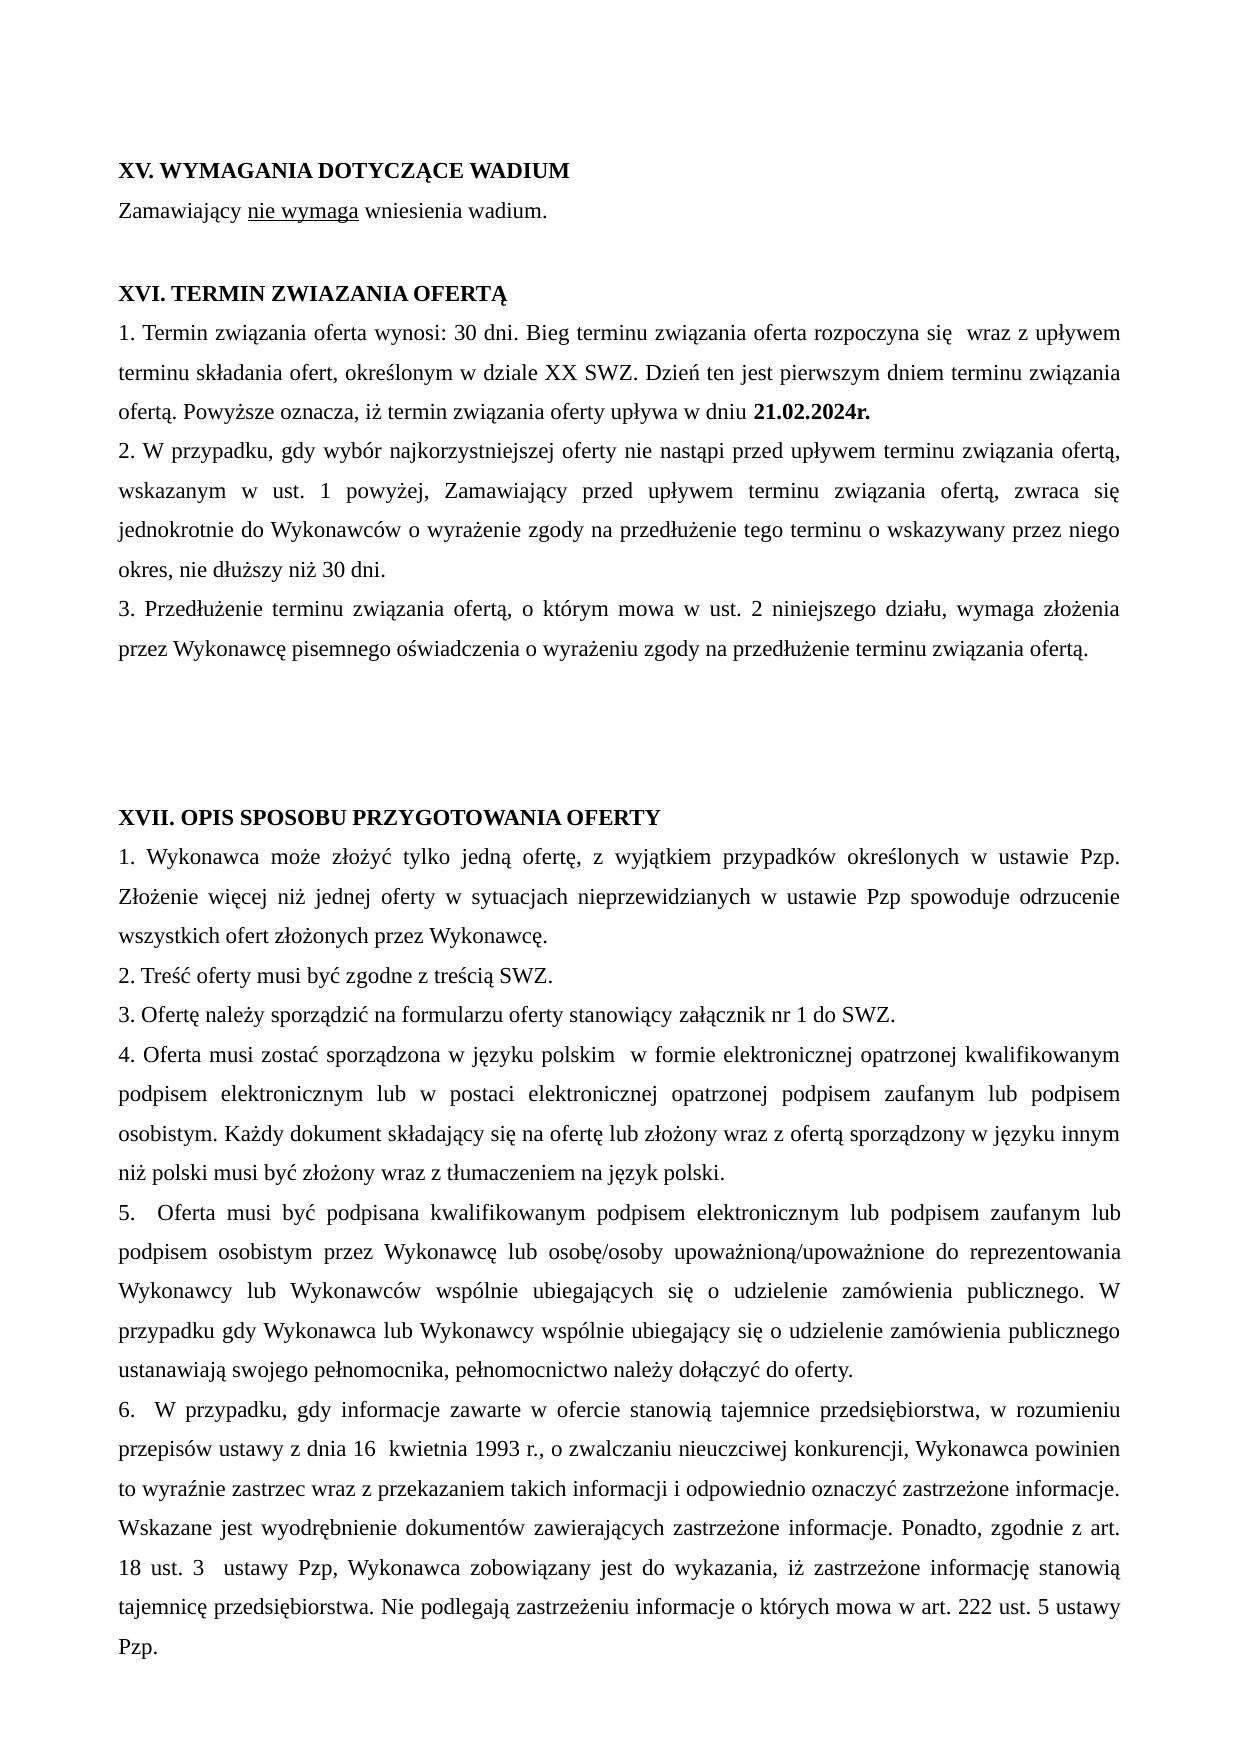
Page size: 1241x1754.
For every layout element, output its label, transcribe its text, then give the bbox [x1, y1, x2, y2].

text 2. W przypadku, gdy wybór najkorzystniejszej oferty nie nastąpi przed upływem terminu związania ofertą, wskazanym w ust. 1 powyżej, Zamawiający przed upływem terminu związania ofertą, zwraca się jednokrotnie do Wykonawców o wyrażenie zgody na przedłużenie tego terminu o wskazywany przez niego okres, nie dłuższy niż 30 dni. [118, 438, 1122, 582]
text 1. Termin związania oferta wynosi: 30 dni. Bieg terminu związania oferta rozpoczyna się wraz z upływem terminu składania ofert, określonym w dziale XX SWZ. Dzień ten jest pierwszym dniem terminu związania ofertą. Powyższe oznacza, iż termin związania oferty upływa w dniu 21.02.2024r. [118, 319, 1122, 424]
text 6. W przypadku, gdy informacje zawarte w ofercie stanowią tajemnice przedsiębiorstwa, w rozumieniu przepisów ustawy z dnia 16 kwietnia 1993 r., o zwalczaniu nieuczciwej konkurencji, Wykonawca powinien to wyraźnie zastrzec wraz z przekazaniem takich informacji i odpowiednio oznaczyć zastrzeżone informacje. Wskazane jest wyodrębnienie dokumentów zawierających zastrzeżone informacje. Ponadto, zgodnie z art. 18 ust. 3 ustawy Pzp, Wykonawca zobowiązany jest do wykazania, iż zastrzeżone informację stanowią tajemnicę przedsiębiorstwa. Nie podlegają zastrzeżeniu informacje o których mowa w art. 222 ust. 5 ustawy Pzp. [118, 1396, 1122, 1659]
text 2. Treść oferty musi być zgodne z treścią SWZ. [118, 962, 1122, 988]
text Zamawiający nie wymaga wniesienia wadium. [118, 197, 1122, 223]
text 3. Ofertę należy sporządzić na formularzu oferty stanowiący załącznik nr 1 do SWZ. [118, 1001, 1122, 1028]
text 3. Przedłużenie terminu związania ofertą, o którym mowa w ust. 2 niniejszego działu, wymaga złożenia przez Wykonawcę pisemnego oświadczenia o wyrażeniu zgody na przedłużenie terminu związania ofertą. [118, 596, 1122, 661]
text 4. Oferta musi zostać sporządzona w języku polskim w formie elektronicznej opatrzonej kwalifikowanym podpisem elektronicznym lub w postaci elektronicznej opatrzonej podpisem zaufanym lub podpisem osobistym. Każdy dokument składający się na ofertę lub złożony wraz z ofertą sporządzony w języku innym niż polski musi być złożony wraz z tłumaczeniem na język polski. [118, 1041, 1122, 1186]
text 1. Wykonawca może złożyć tylko jedną ofertę, z wyjątkiem przypadków określonych w ustawie Pzp. Złożenie więcej niż jednej oferty w sytuacjach nieprzewidzianych w ustawie Pzp spowoduje odrzucenie wszystkich ofert złożonych przez Wykonawcę. [118, 843, 1122, 949]
text XV. WYMAGANIA DOTYCZĄCE WADIUM [118, 158, 1122, 184]
text XVI. TERMIN ZWIAZANIA OFERTĄ [118, 280, 1122, 306]
text XVII. OPIS SPOSOBU PRZYGOTOWANIA OFERTY [118, 804, 1122, 830]
text 5. Oferta musi być podpisana kwalifikowanym podpisem elektronicznym lub podpisem zaufanym lub podpisem osobistym przez Wykonawcę lub osobę/osoby upoważnioną/upoważnione do reprezentowania Wykonawcy lub Wykonawców wspólnie ubiegających się o udzielenie zamówienia publicznego. W przypadku gdy Wykonawca lub Wykonawcy wspólnie ubiegający się o udzielenie zamówienia publicznego ustanawiają swojego pełnomocnika, pełnomocnictwo należy dołączyć do oferty. [118, 1199, 1122, 1383]
